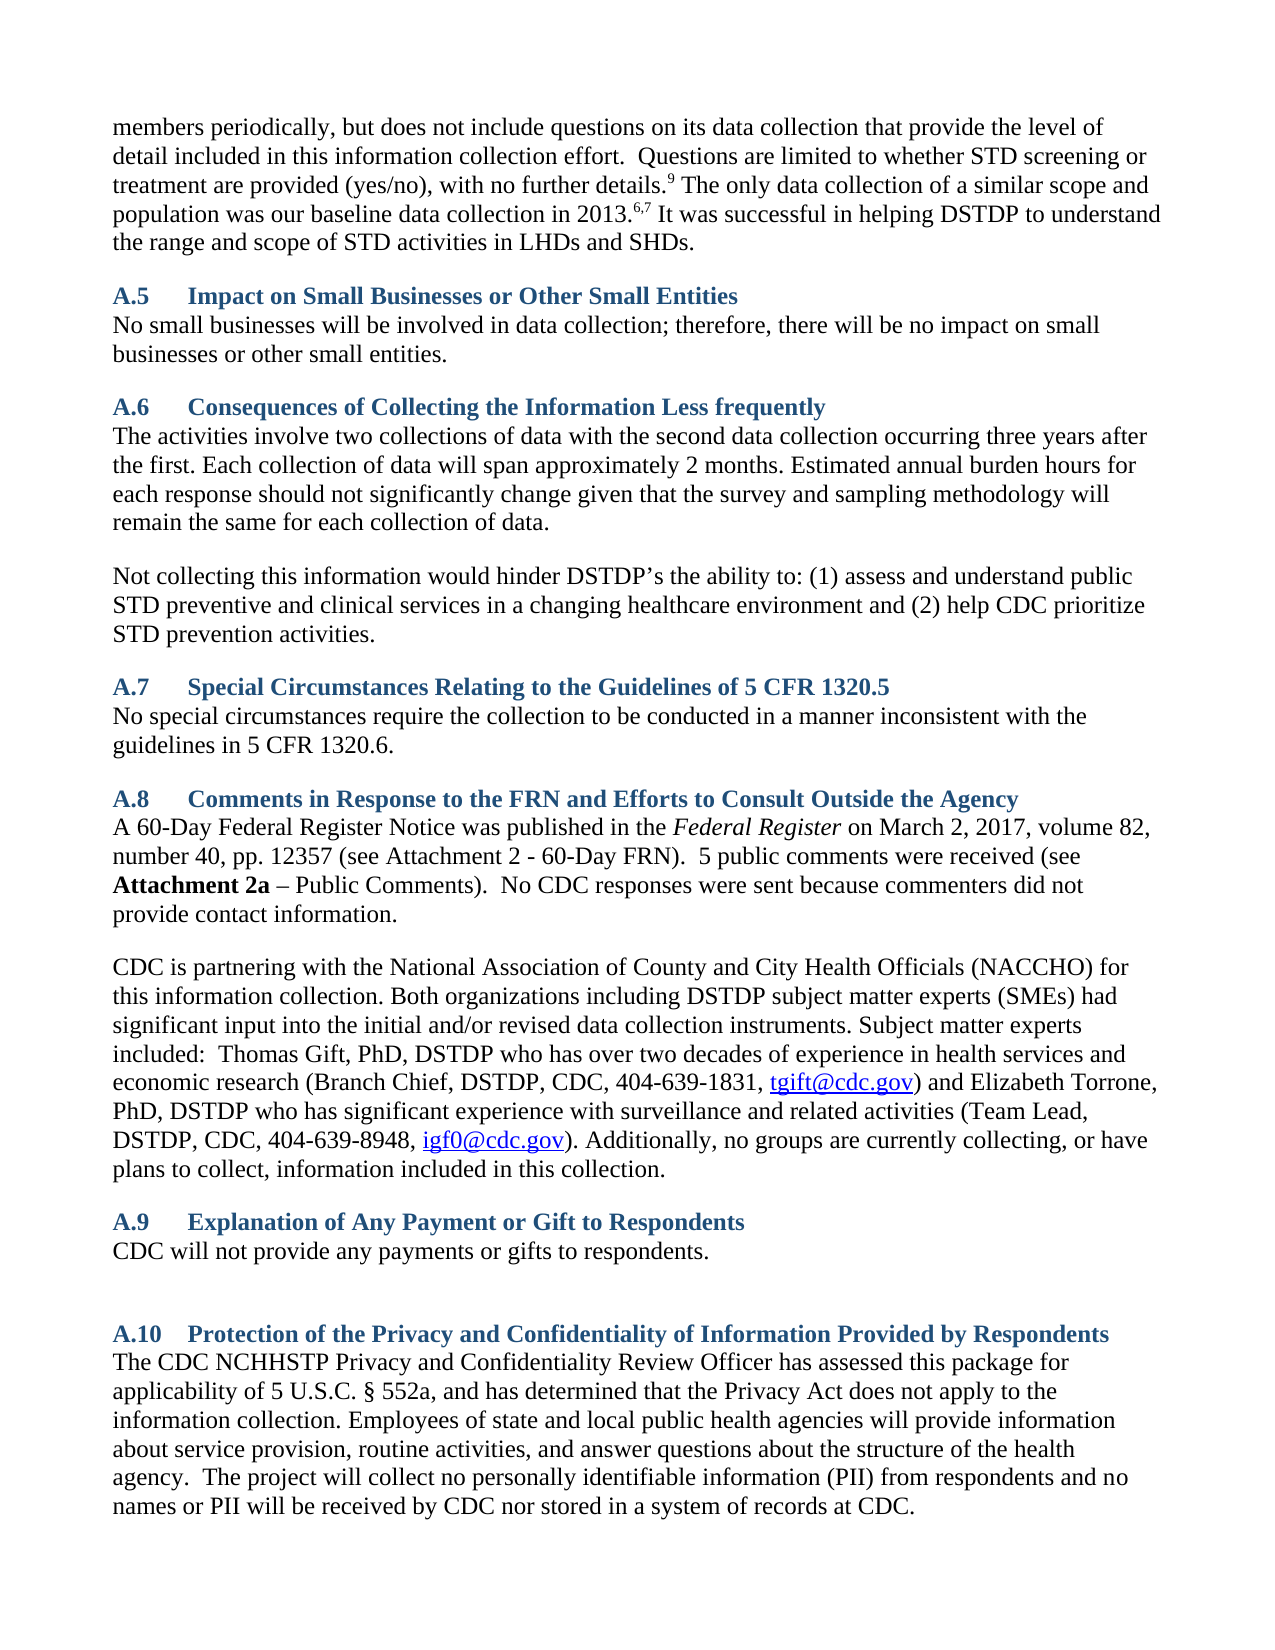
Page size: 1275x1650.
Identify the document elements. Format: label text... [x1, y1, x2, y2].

subtitle Not collecting this information would hinder DSTDP’s the ability to: (1) assess and understand public STD preventive and clinical services in a changing healthcare environment and (2) help CDC prioritize STD prevention activities. [112, 561, 1162, 647]
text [112, 112, 1163, 256]
subtitle A.10 Protection of the Privacy and Confidentiality of Information Provided by Respondents [112, 1319, 1162, 1347]
subtitle A.8 Comments in Response to the FRN and Efforts to Consult Outside the Agency [112, 784, 1162, 812]
text CDC will not provide any payments or gifts to respondents. [112, 1236, 1163, 1265]
text No small businesses will be involved in data collection; therefore, there will be no impact on small businesses or other small entities. [112, 310, 1162, 367]
text No special circumstances require the collection to be conducted in a manner inconsistent with the guidelines in 5 CFR 1320.6. [112, 701, 1162, 759]
subtitle A.9 Explanation of Any Payment or Gift to Respondents [112, 1207, 1162, 1236]
subtitle A.6 Consequences of Collecting the Information Less frequently [112, 392, 1162, 421]
text CDC is partnering with the National Association of County and City Health Officials (NACCHO) for this information collection. Both organizations including DSTDP subject matter experts (SMEs) had significant input into the initial and/or revised data collection instruments. Subject matter experts included: Thomas Gift, PhD, DSTDP who has over two decades of experience in health services and economic research (Branch Chief, DSTDP, CDC, 404-639-1831, tgift@cdc.gov) and Elizabeth Torrone, PhD, DSTDP who has significant experience with surveillance and related activities (Team Lead, DSTDP, CDC, 404-639-8948, igf0@cdc.gov). Additionally, no groups are currently collecting, or have plans to collect, information included in this collection. [112, 952, 1162, 1182]
text The CDC NCHHSTP Privacy and Confidentiality Review Officer has assessed this package for applicability of 5 U.S.C. § 552a, and has determined that the Privacy Act does not apply to the information collection. Employees of state and local public health agencies will provide information about service provision, routine activities, and answer questions about the structure of the health agency. The project will collect no personally identifiable information (PII) from respondents and no names or PII will be received by CDC nor stored in a system of records at CDC. [112, 1347, 1162, 1520]
text A 60-Day Federal Register Notice was published in the Federal Register on March 2, 2017, volume 82, number 40, pp. 12357 (see Attachment 2 - 60-Day FRN). 5 public comments were received (see Attachment 2a – Public Comments). No CDC responses were sent because commenters did not provide contact information. [112, 812, 1162, 927]
subtitle The activities involve two collections of data with the second data collection occurring three years after the first. Each collection of data will span approximately 2 months. Estimated annual burden hours for each response should not significantly change given that the survey and sampling methodology will remain the same for each collection of data. [112, 421, 1162, 536]
subtitle A.5 Impact on Small Businesses or Other Small Entities [112, 281, 1162, 310]
subtitle A.7 Special Circumstances Relating to the Guidelines of 5 CFR 1320.5 [112, 672, 1162, 701]
